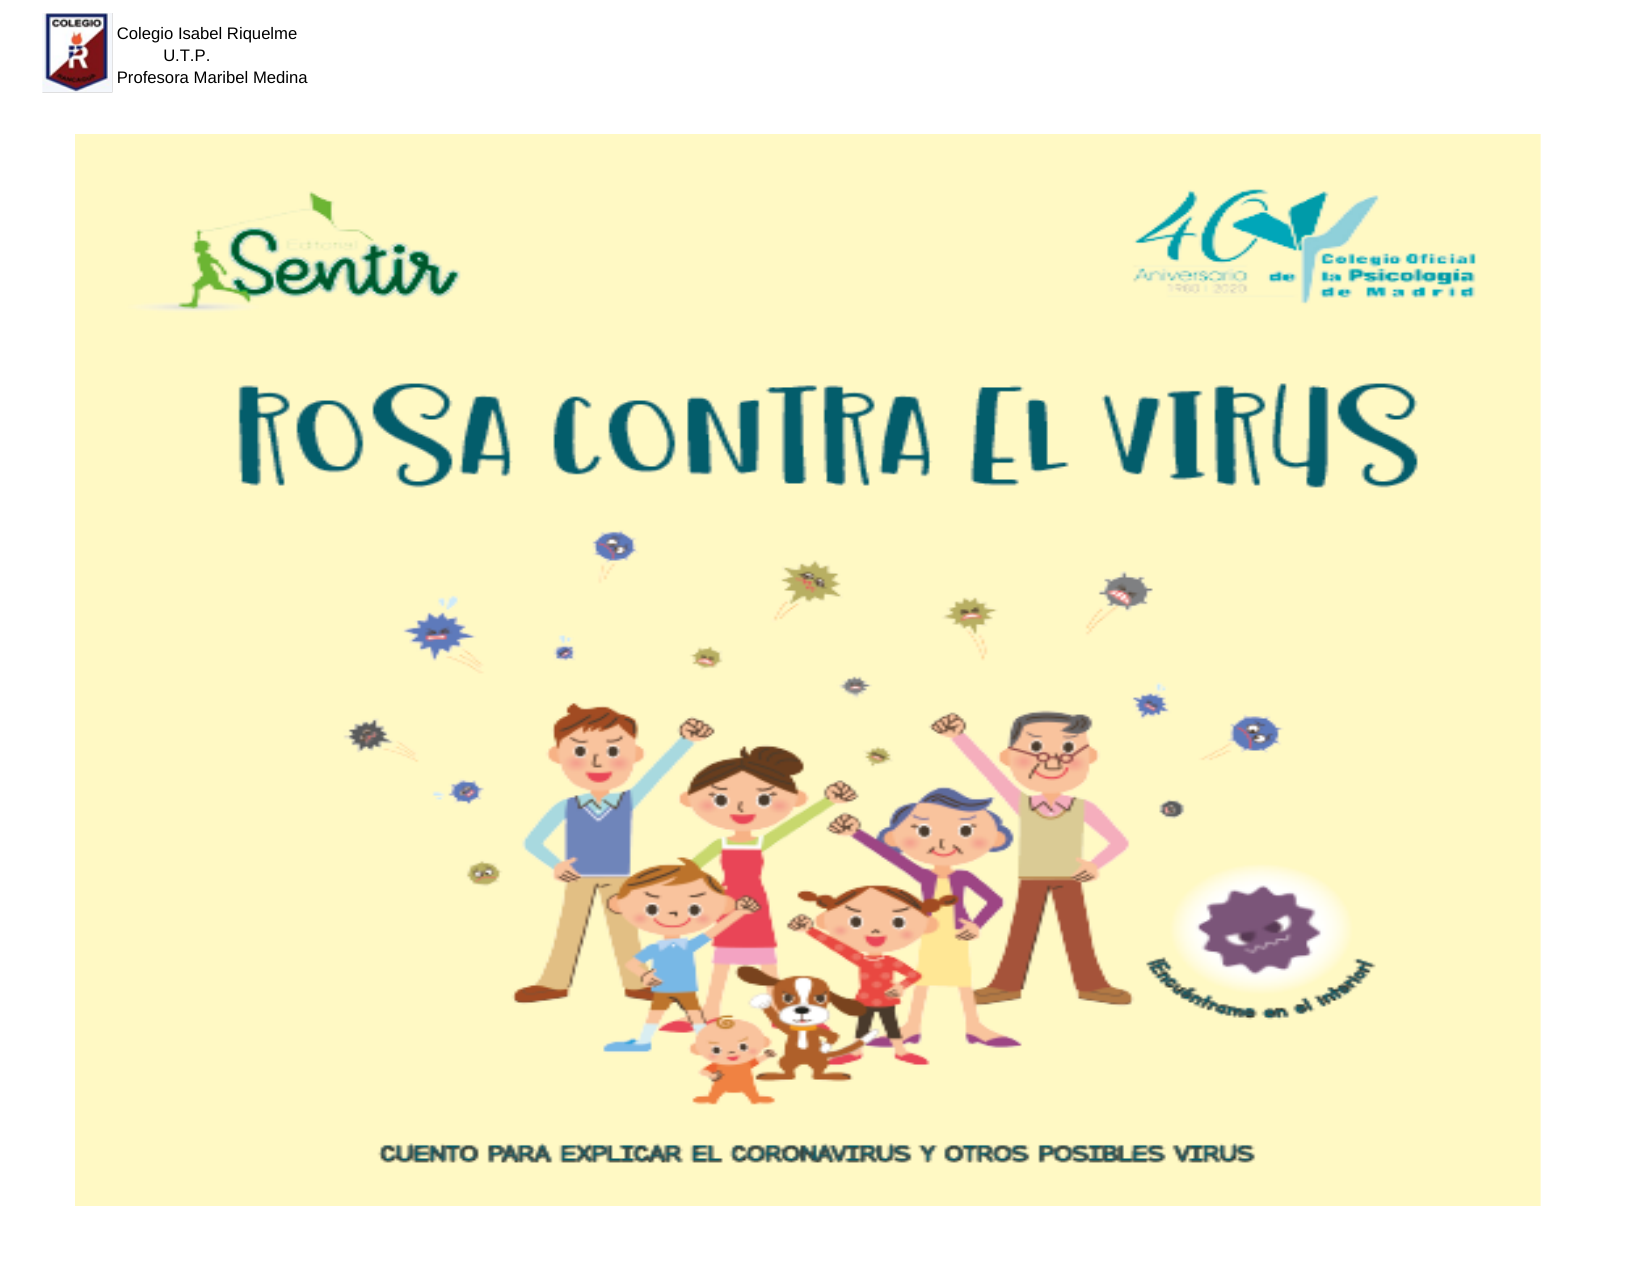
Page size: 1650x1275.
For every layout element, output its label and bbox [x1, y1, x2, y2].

picture [75, 134, 1541, 1206]
picture [42, 13, 114, 94]
